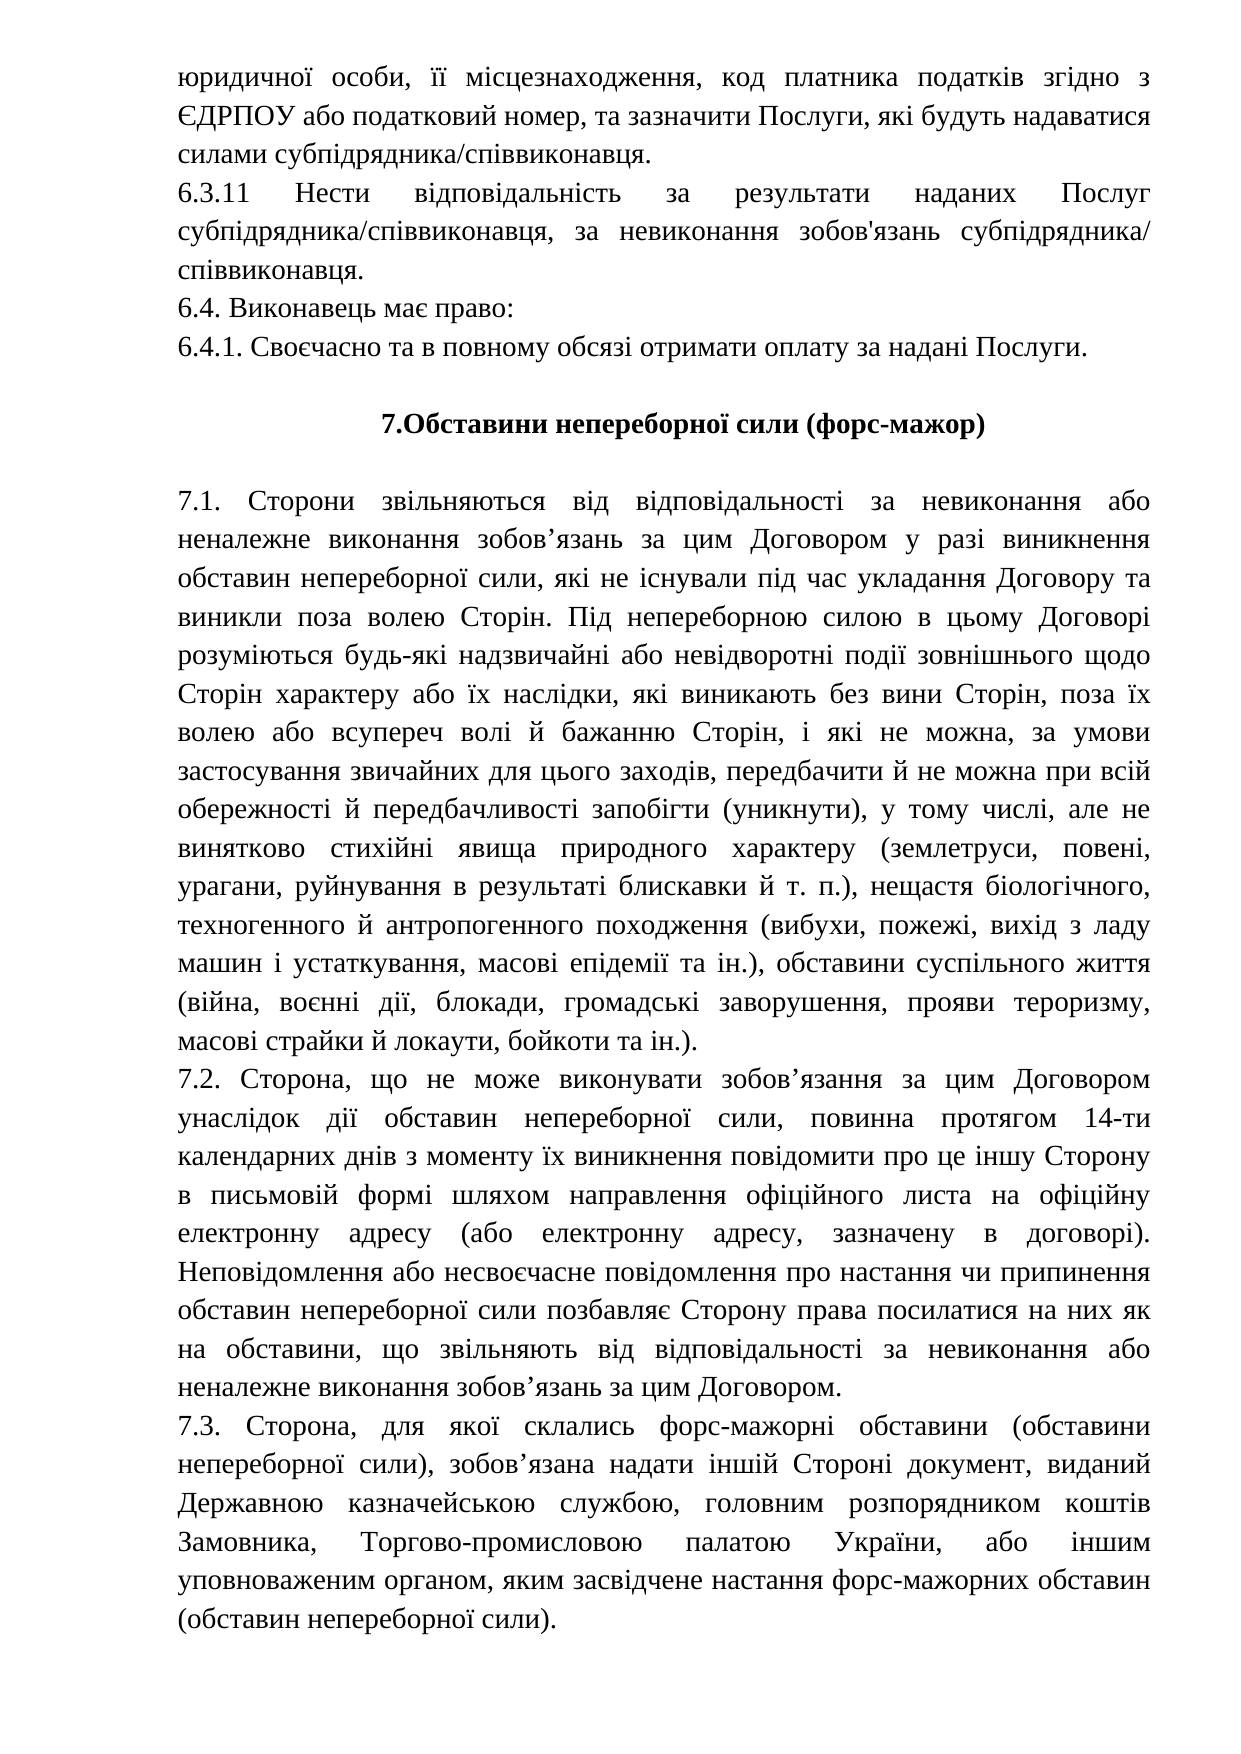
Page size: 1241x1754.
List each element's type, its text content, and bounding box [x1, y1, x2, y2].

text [177, 59, 1152, 170]
text 7.Обставини непереборної сили (форс-мажор) [215, 406, 1152, 439]
text 6.4.1. Своєчасно та в повному обсязі отримати оплату за надані Послуги. [177, 329, 1152, 362]
text 7.2. Сторона, що не може виконувати зобов’язання за цим Договором унаслідок дії обставин непереборної сили, повинна протягом 14-ти календарних днів з моменту їх виникнення повідомити про це іншу Сторону в письмовій формі шляхом направлення офіційного листа на офіційну електронну адресу (або електронну адресу, зазначену в договорі). Неповідомлення або несвоєчасне повідомлення про настання чи припинення обставин непереборної сили позбавляє Сторону права посилатися на них як на обставини, що звільняють від відповідальності за невиконання або неналежне виконання зобов’язань за цим Договором. [177, 1061, 1152, 1403]
text 6.4. Виконавець має право: [177, 290, 1152, 324]
text 7.1. Сторони звільняються від відповідальності за невиконання або неналежне виконання зобов’язань за цим Договором у разі виникнення обставин непереборної сили, які не існували під час укладання Договору та виникли поза волею Сторін. Під непереборною силою в цьому Договорі розуміються будь-які надзвичайні або невідворотні події зовнішнього щодо Сторін характеру або їх наслідки, які виникають без вини Сторін, поза їх волею або всупереч волі й бажанню Сторін, і які не можна, за умови застосування звичайних для цього заходів, передбачити й не можна при всій обережності й передбачливості запобігти (уникнути), у тому числі, але не винятково стихійні явища природного характеру (землетруси, повені, урагани, руйнування в результаті блискавки й т. п.), нещастя біологічного, техногенного й антропогенного походження (вибухи, пожежі, вихід з ладу машин і устаткування, масові епідемії та ін.), обставини суспільного життя (війна, воєнні дії, блокади, громадські заворушення, прояви тероризму, масові страйки й локаути, бойкоти та ін.). [177, 483, 1152, 1056]
text 7.3. Сторона, для якої склались форс-мажорні обставини (обставини непереборної сили), зобов’язана надати іншій Стороні документ, виданий Державною казначейською службою, головним розпорядником коштів Замовника, Торгово-промисловою палатою України, або іншим уповноваженим органом, яким засвідчене настання форс-мажорних обставин (обставин непереборної сили). [177, 1408, 1152, 1634]
text 6.3.11 Нести відповідальність за результати наданих Послуг субпідрядника/співвиконавця, за невиконання зобов'язань субпідрядника/ співвиконавця. [177, 175, 1152, 285]
